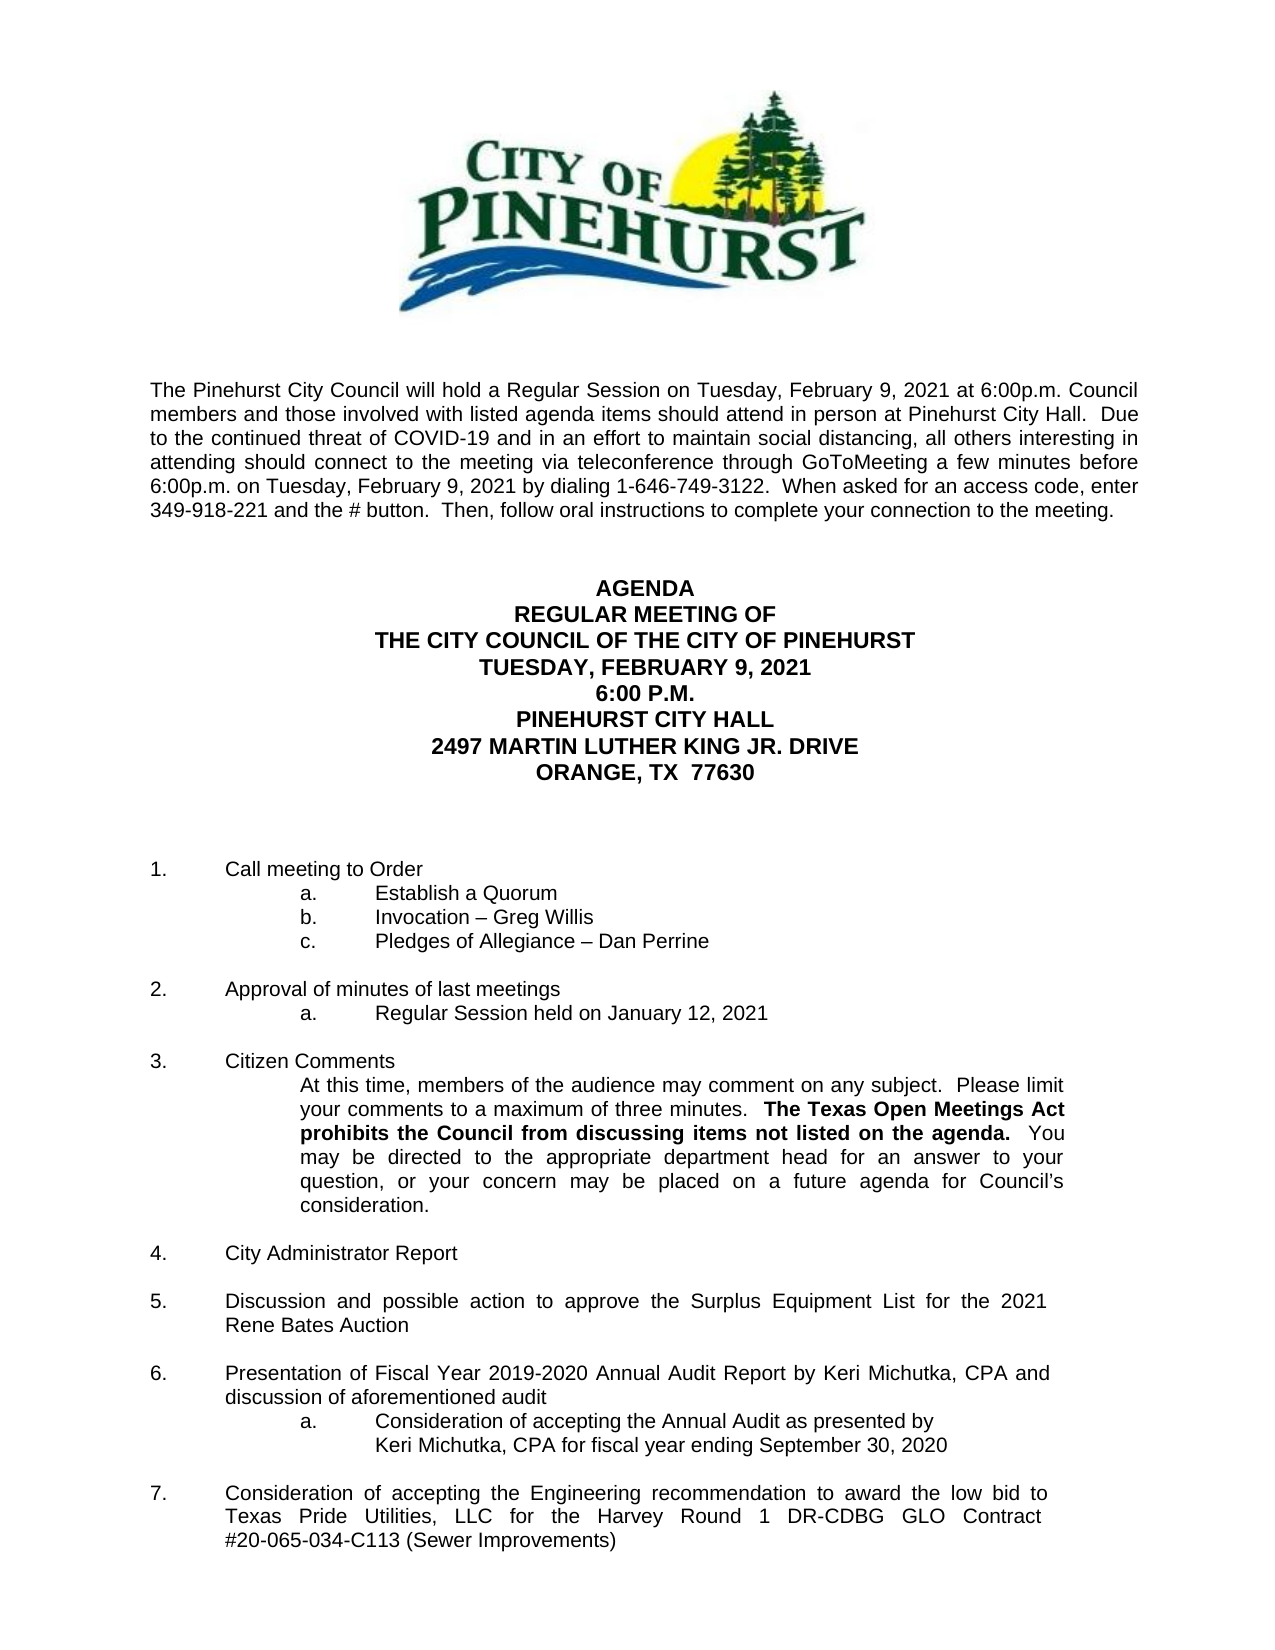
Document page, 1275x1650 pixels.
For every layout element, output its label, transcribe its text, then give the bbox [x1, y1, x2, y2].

text a. Establish a Quorum [150, 881, 1140, 905]
text The Pinehurst City Council will hold a Regular Session on Tuesday, February 9, 2021 at 6:00p.m. Council members and those involved with listed agenda items should attend in person at Pinehurst City Hall. Due to the continued threat of COVID-19 and in an effort to maintain social distancing, all others interesting in attending should connect to the meeting via teleconference through GoToMeeting a few minutes before 6:00p.m. on Tuesday, February 9, 2021 by dialing 1-646-749-3122. When asked for an access code, enter 349-918-221 and the # button. Then, follow oral instructions to complete your connection to the meeting. [150, 378, 1140, 522]
text 3. Citizen Comments [150, 1049, 1140, 1073]
text AGENDA [150, 574, 1140, 601]
text 5. Discussion and possible action to approve the Surplus Equipment List for the 2021 Rene Bates Auction [150, 1288, 1059, 1336]
text 6. Presentation of Fiscal Year 2019-2020 Annual Audit Report by Keri Michutka, CPA and discussion of aforementioned audit [150, 1361, 1059, 1408]
text 1. Call meeting to Order [150, 857, 1140, 881]
text PINEHURST CITY HALL [150, 706, 1140, 733]
text c. Pledges of Allegiance – Dan Perrine [150, 929, 1140, 953]
text 4. City Administrator Report [150, 1241, 1140, 1264]
picture [398, 90, 892, 350]
text b. Invocation – Greg Willis [150, 905, 1140, 929]
text At this time, members of the audience may comment on any subject. Please limit your comments to a maximum of three minutes. The Open Meetings Act prohibits the Council from discussing items not listed on the agenda. You may be directed to the appropriate department head for an answer to your question, or your concern may be placed on a future agenda for Council’s consideration. [150, 1073, 1065, 1217]
text 2. Approval of minutes of last meetings [150, 977, 1140, 1001]
text REGULAR MEETING OF [150, 601, 1140, 627]
text a. Consideration of accepting the Annual Audit as presented by Keri Michutka, CPA for fiscal year ending September 30, 2020 [150, 1408, 1065, 1456]
text 7. Consideration of accepting the Engineering recommendation to award the low bid to Texas Pride Utilities, LLC for the Harvey Round 1 DR-CDBG GLO Contract #20-065-034-C113 (Sewer Improvements) [150, 1480, 1059, 1552]
text THE CITY COUNCIL OF THE CITY OF PINEHURST [150, 627, 1140, 654]
text a. Regular Session held on January 12, 2021 [150, 1001, 1140, 1025]
text 6:00 P.M. [150, 680, 1140, 706]
text TUESDAY, FEBRUARY 9, 2021 [150, 654, 1140, 680]
